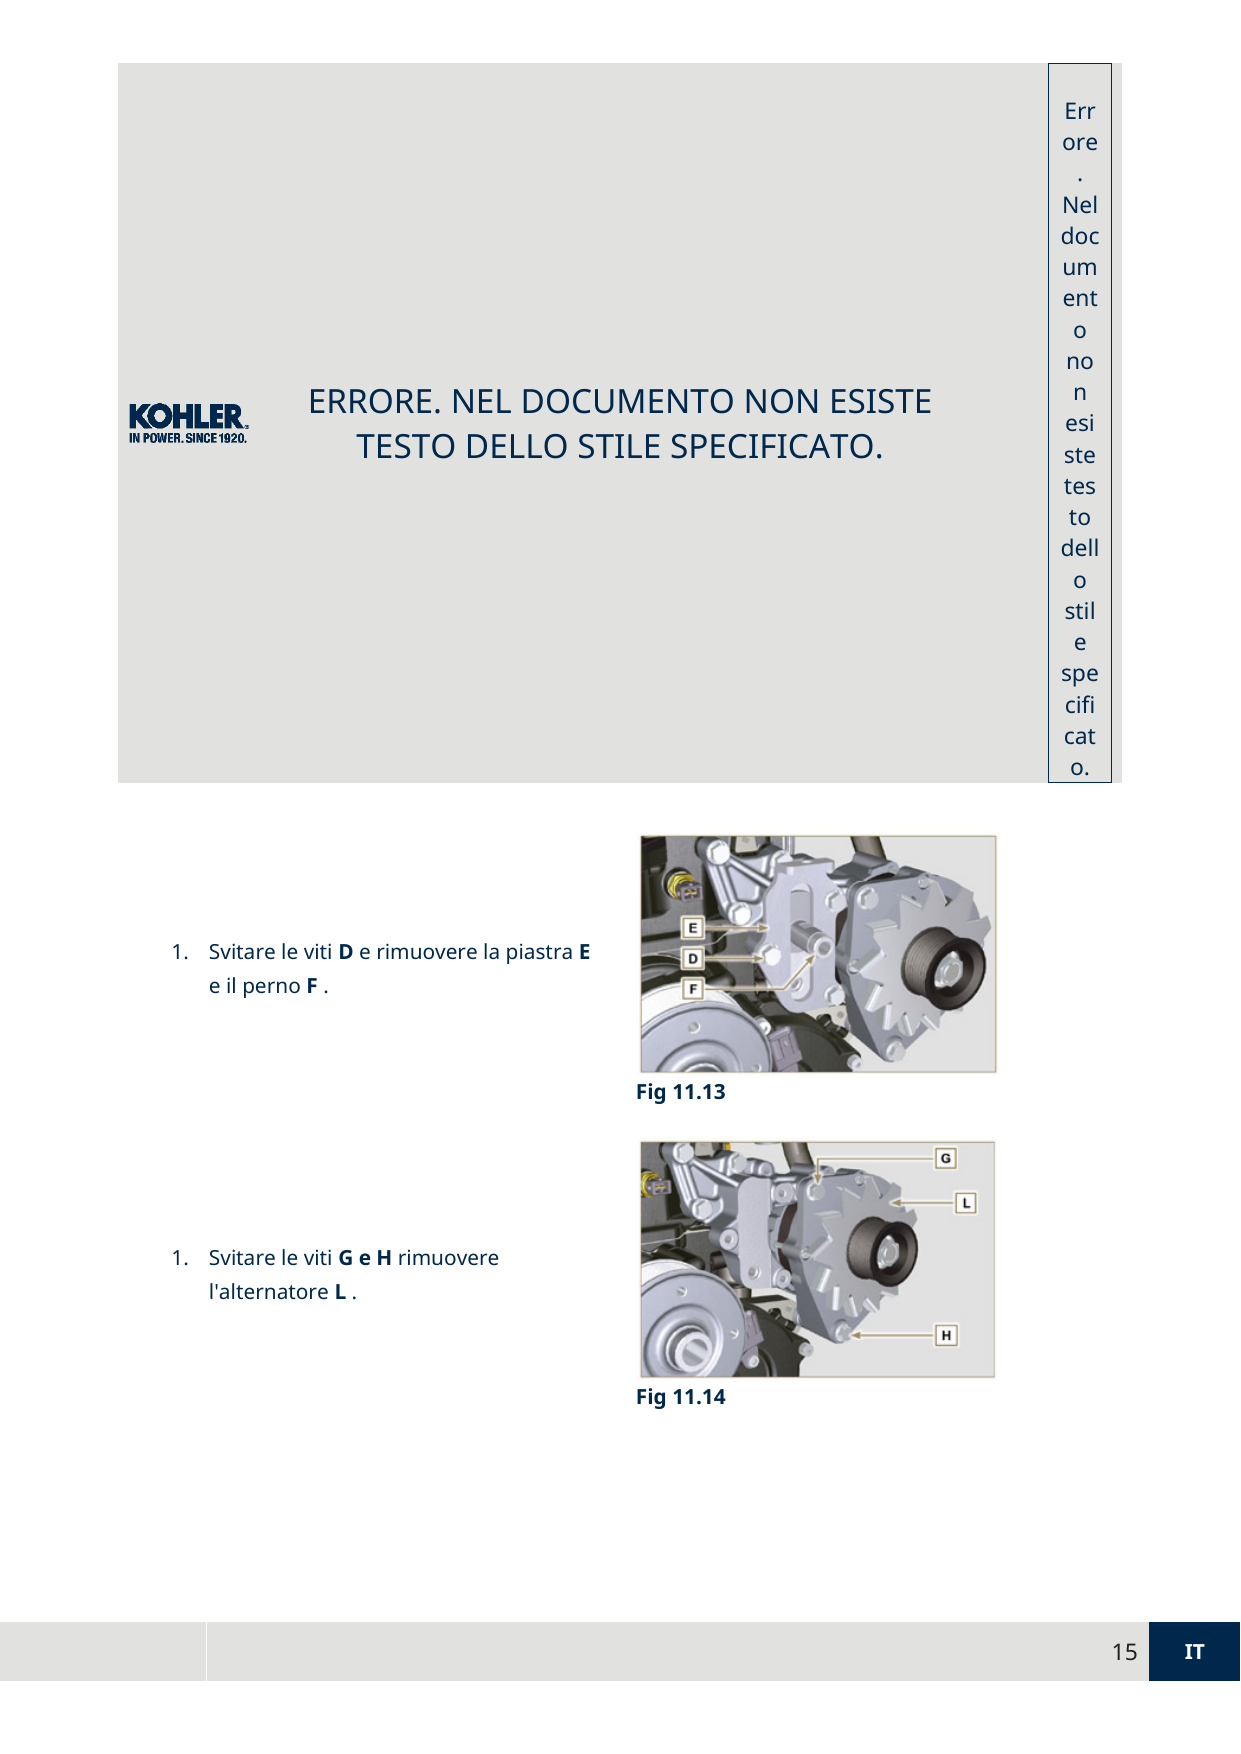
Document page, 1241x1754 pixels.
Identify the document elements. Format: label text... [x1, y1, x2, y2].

table_cell Svitare le viti D e rimuovere la piastra E e il perno F . [118, 815, 620, 1121]
table_cell Fig 11.14 [620, 1121, 1122, 1427]
picture [635, 830, 1002, 1078]
table_cell Svitare le viti G e H rimuovere l'alternatore L . [118, 1121, 620, 1427]
picture [129, 403, 249, 443]
table_cell Fig 11.13 [620, 815, 1122, 1121]
picture [635, 1136, 1002, 1383]
